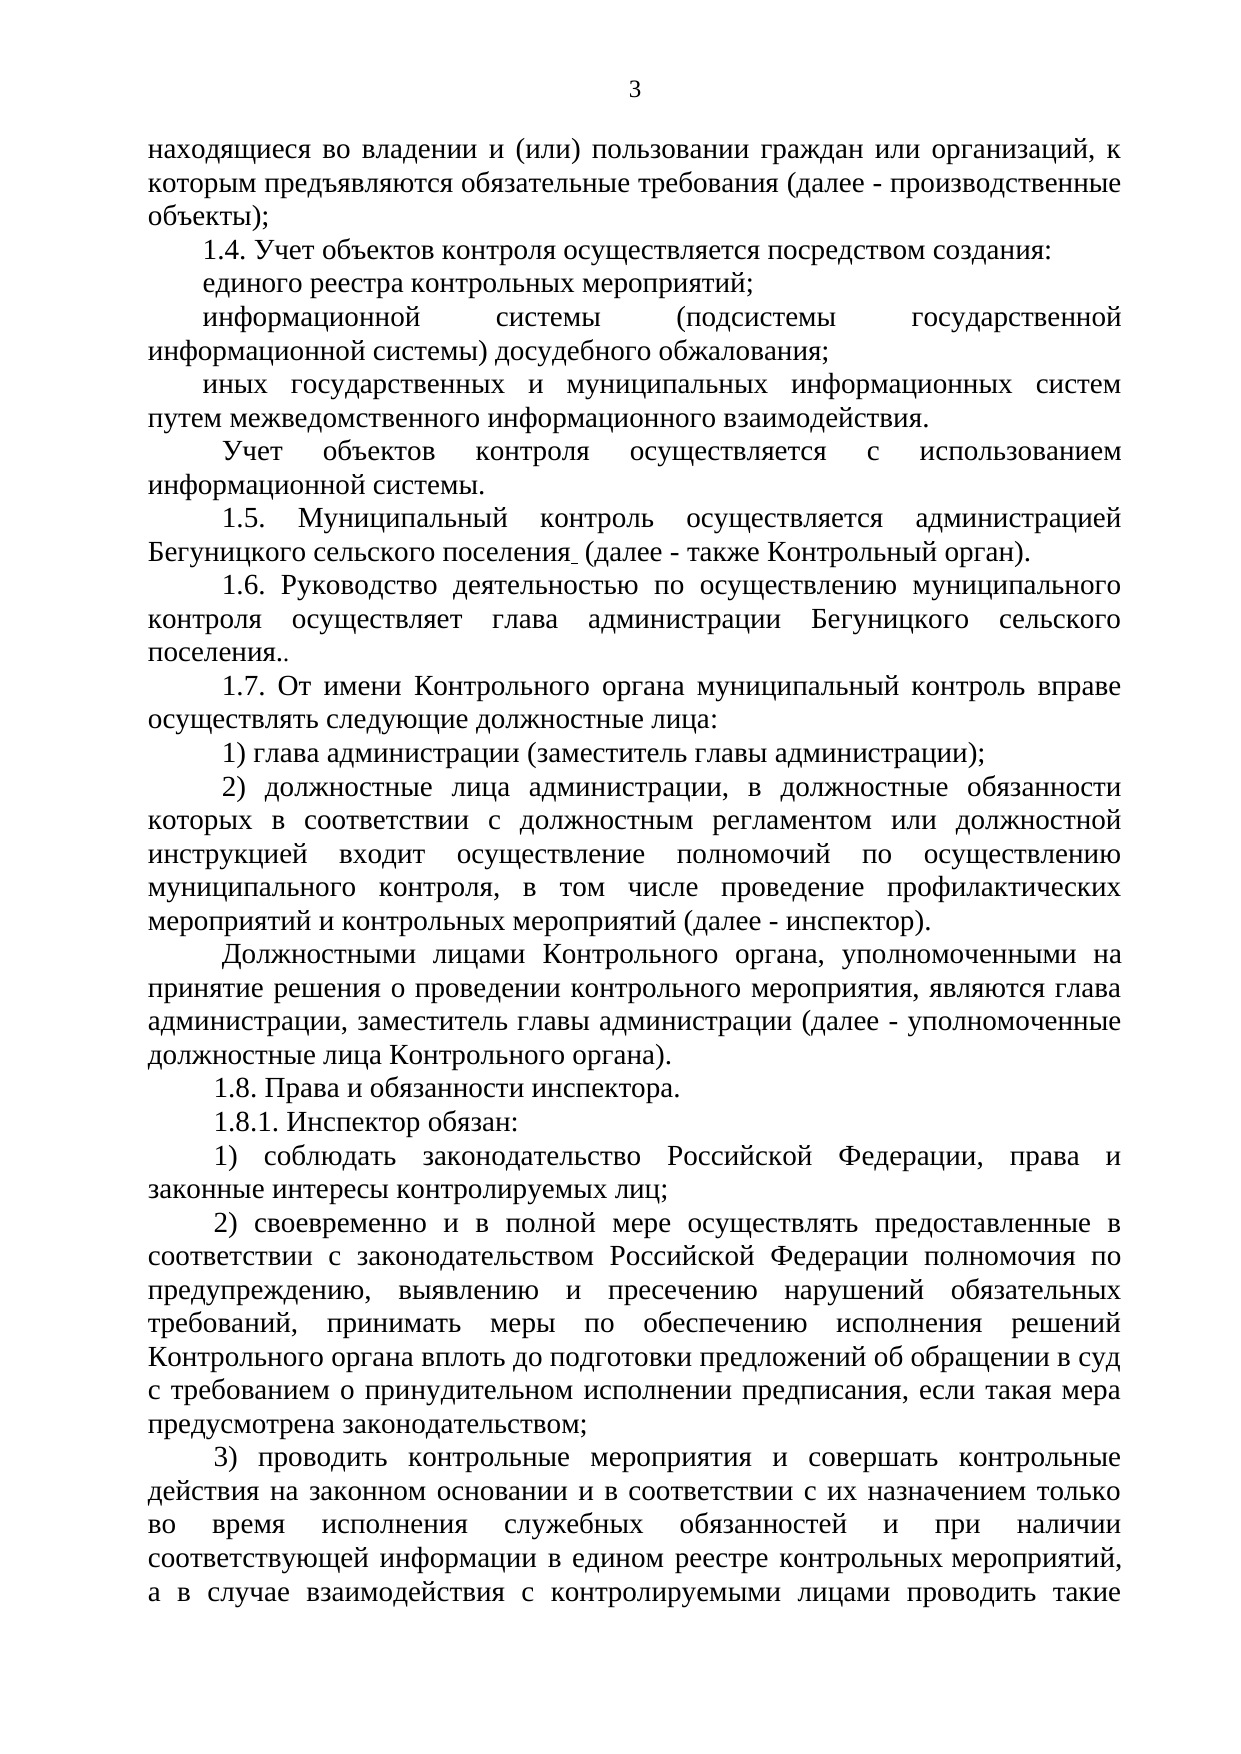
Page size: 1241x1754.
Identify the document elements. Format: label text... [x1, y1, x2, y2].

text Учет объектов контроля осуществляется с использованием информационной системы. [148, 433, 1122, 500]
text 1) глава администрации (заместитель главы администрации); [148, 735, 1122, 769]
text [148, 131, 1122, 232]
text единого реестра контрольных мероприятий; [148, 266, 1122, 299]
text информационной системы (подсистемы государственной информационной системы) досудебного обжалования; [148, 299, 1122, 366]
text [148, 1439, 1122, 1607]
text 1.6. Руководство деятельностью по осуществлению муниципального контроля осуществляет глава администрации Бегуницкого сельского поселения.. [148, 567, 1122, 668]
text Должностными лицами Контрольного органа, уполномоченными на принятие решения о проведении контрольного мероприятия, являются глава администрации, заместитель главы администрации (далее - уполномоченные должностные лица Контрольного органа). [148, 936, 1122, 1071]
text 1.4. Учет объектов контроля осуществляется посредством создания: [148, 232, 1122, 266]
text 1) соблюдать законодательство Российской Федерации, права и законные интересы контролируемых лиц; [148, 1138, 1122, 1205]
text 1.5. Муниципальный контроль осуществляется администрацией Бегуницкого сельского поселения (далее - также Контрольный орган). [148, 500, 1122, 567]
text 2) должностные лица администрации, в должностные обязанности которых в соответствии с должностным регламентом или должностной инструкцией входит осуществление полномочий по осуществлению муниципального контроля, в том числе проведение профилактических мероприятий и контрольных мероприятий (далее - инспектор). [148, 769, 1122, 936]
text иных государственных и муниципальных информационных систем путем межведомственного информационного взаимодействия. [148, 366, 1122, 433]
text 2) своевременно и в полной мере осуществлять предоставленные в соответствии с законодательством Российской Федерации полномочия по предупреждению, выявлению и пресечению нарушений обязательных требований, принимать меры по обеспечению исполнения решений Контрольного органа вплоть до подготовки предложений об обращении в суд с требованием о принудительном исполнении предписания, если такая мера предусмотрена законодательством; [148, 1205, 1122, 1439]
text 1.8.1. Инспектор обязан: [148, 1104, 1122, 1138]
text 1.8. Права и обязанности инспектора. [148, 1071, 1122, 1104]
text 1.7. От имени Контрольного органа муниципальный контроль вправе осуществлять следующие должностные лица: [148, 668, 1122, 735]
